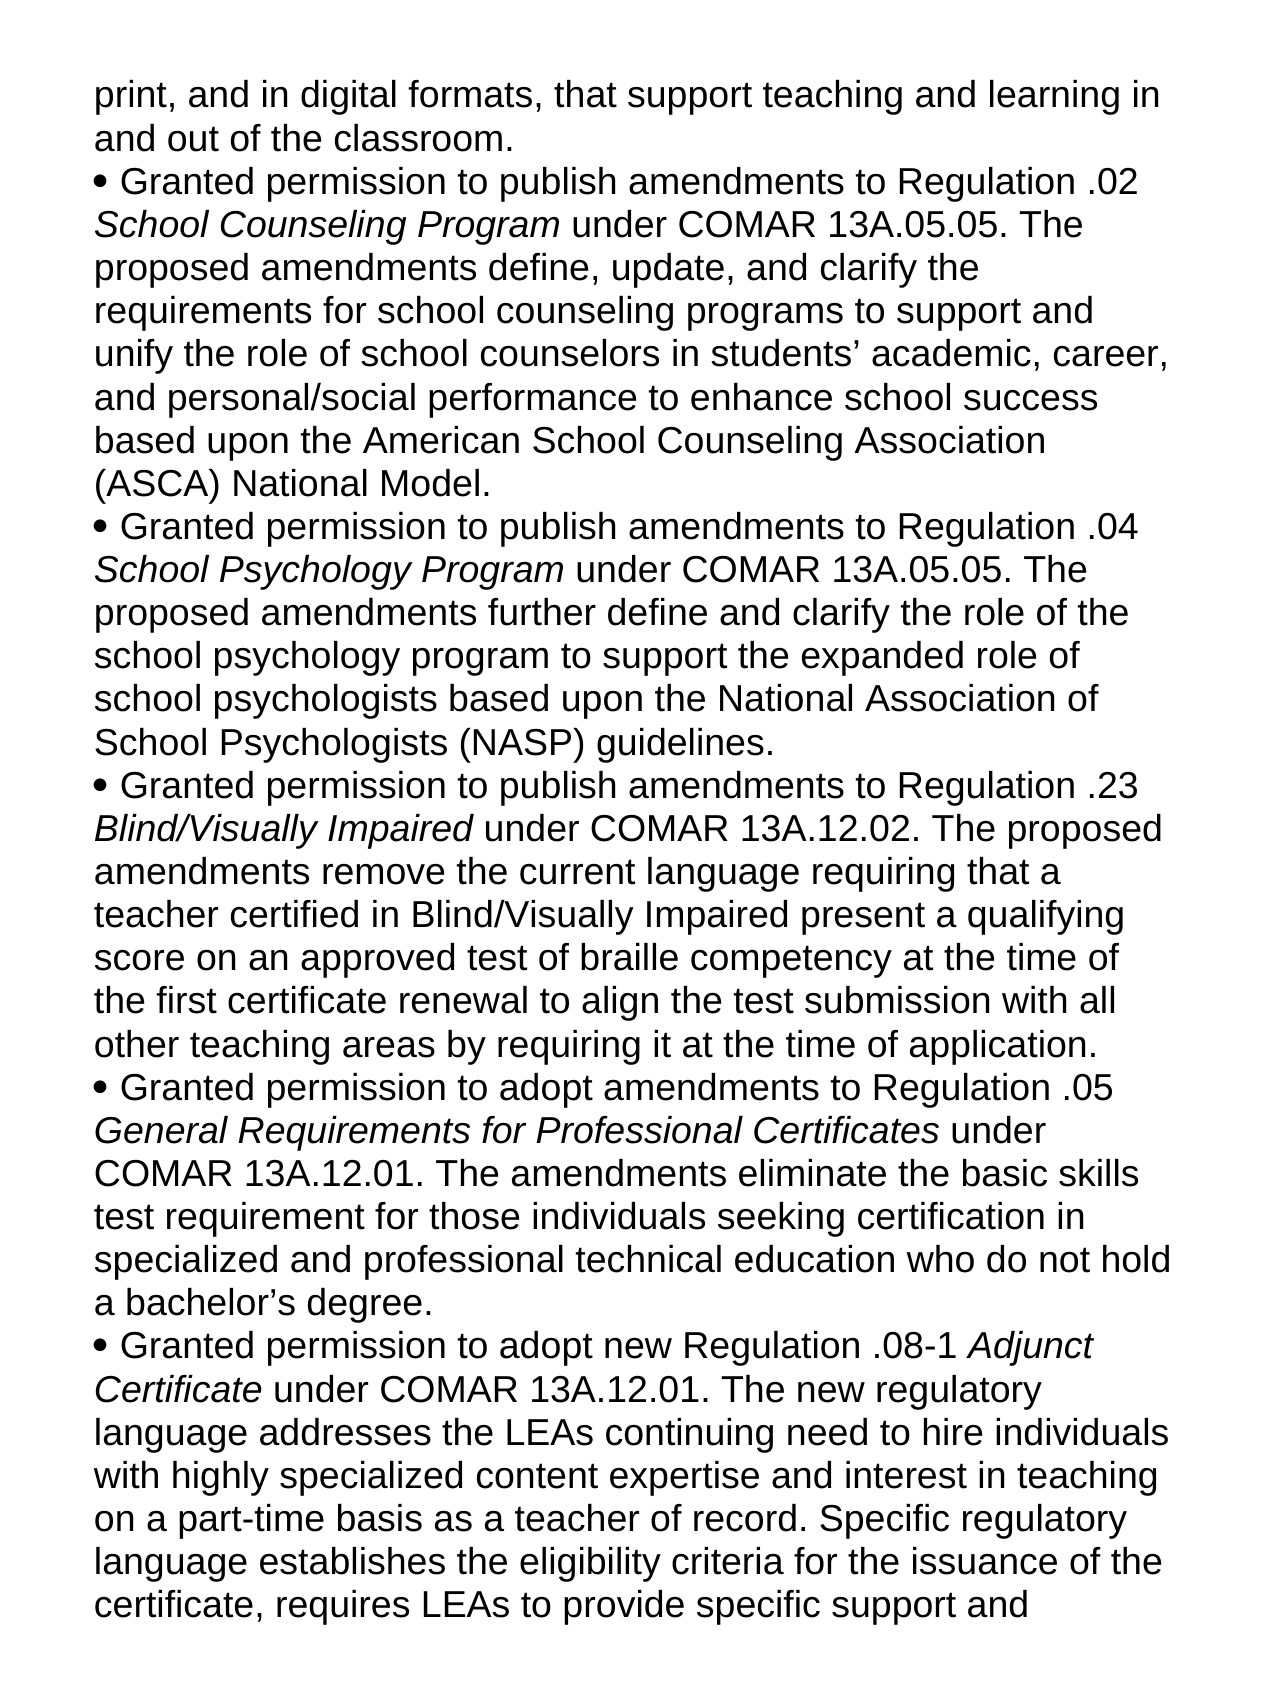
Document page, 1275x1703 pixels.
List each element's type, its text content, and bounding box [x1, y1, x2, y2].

text  Granted permission to adopt amendments to Regulation .05 General Requirements for Professional Certificates under COMAR 13A.12.01. The amendments eliminate the basic skills test requirement for those individuals seeking certification in specialized and professional technical education who do not hold a bachelor’s degree. [94, 1065, 1181, 1324]
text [94, 1324, 1181, 1626]
text  Granted permission to publish amendments to Regulation .23 Blind/Visually Impaired under COMAR 13A.12.02. The proposed amendments remove the current language requiring that a teacher certified in Blind/Visually Impaired present a qualifying score on an approved test of braille competency at the time of the first certificate renewal to align the test submission with all other teaching areas by requiring it at the time of application. [94, 763, 1181, 1065]
text  Granted permission to publish amendments to Regulation .02 School Counseling Program under COMAR 13A.05.05. The proposed amendments define, update, and clarify the requirements for school counseling programs to support and unify the role of school counselors in students’ academic, career, and personal/social performance to enhance school success based upon the American School Counseling Association (ASCA) National Model. [94, 159, 1181, 504]
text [94, 73, 1181, 159]
text  Granted permission to publish amendments to Regulation .04 School Psychology Program under COMAR 13A.05.05. The proposed amendments further define and clarify the role of the school psychology program to support the expanded role of school psychologists based upon the National Association of School Psychologists (NASP) guidelines. [94, 504, 1181, 763]
